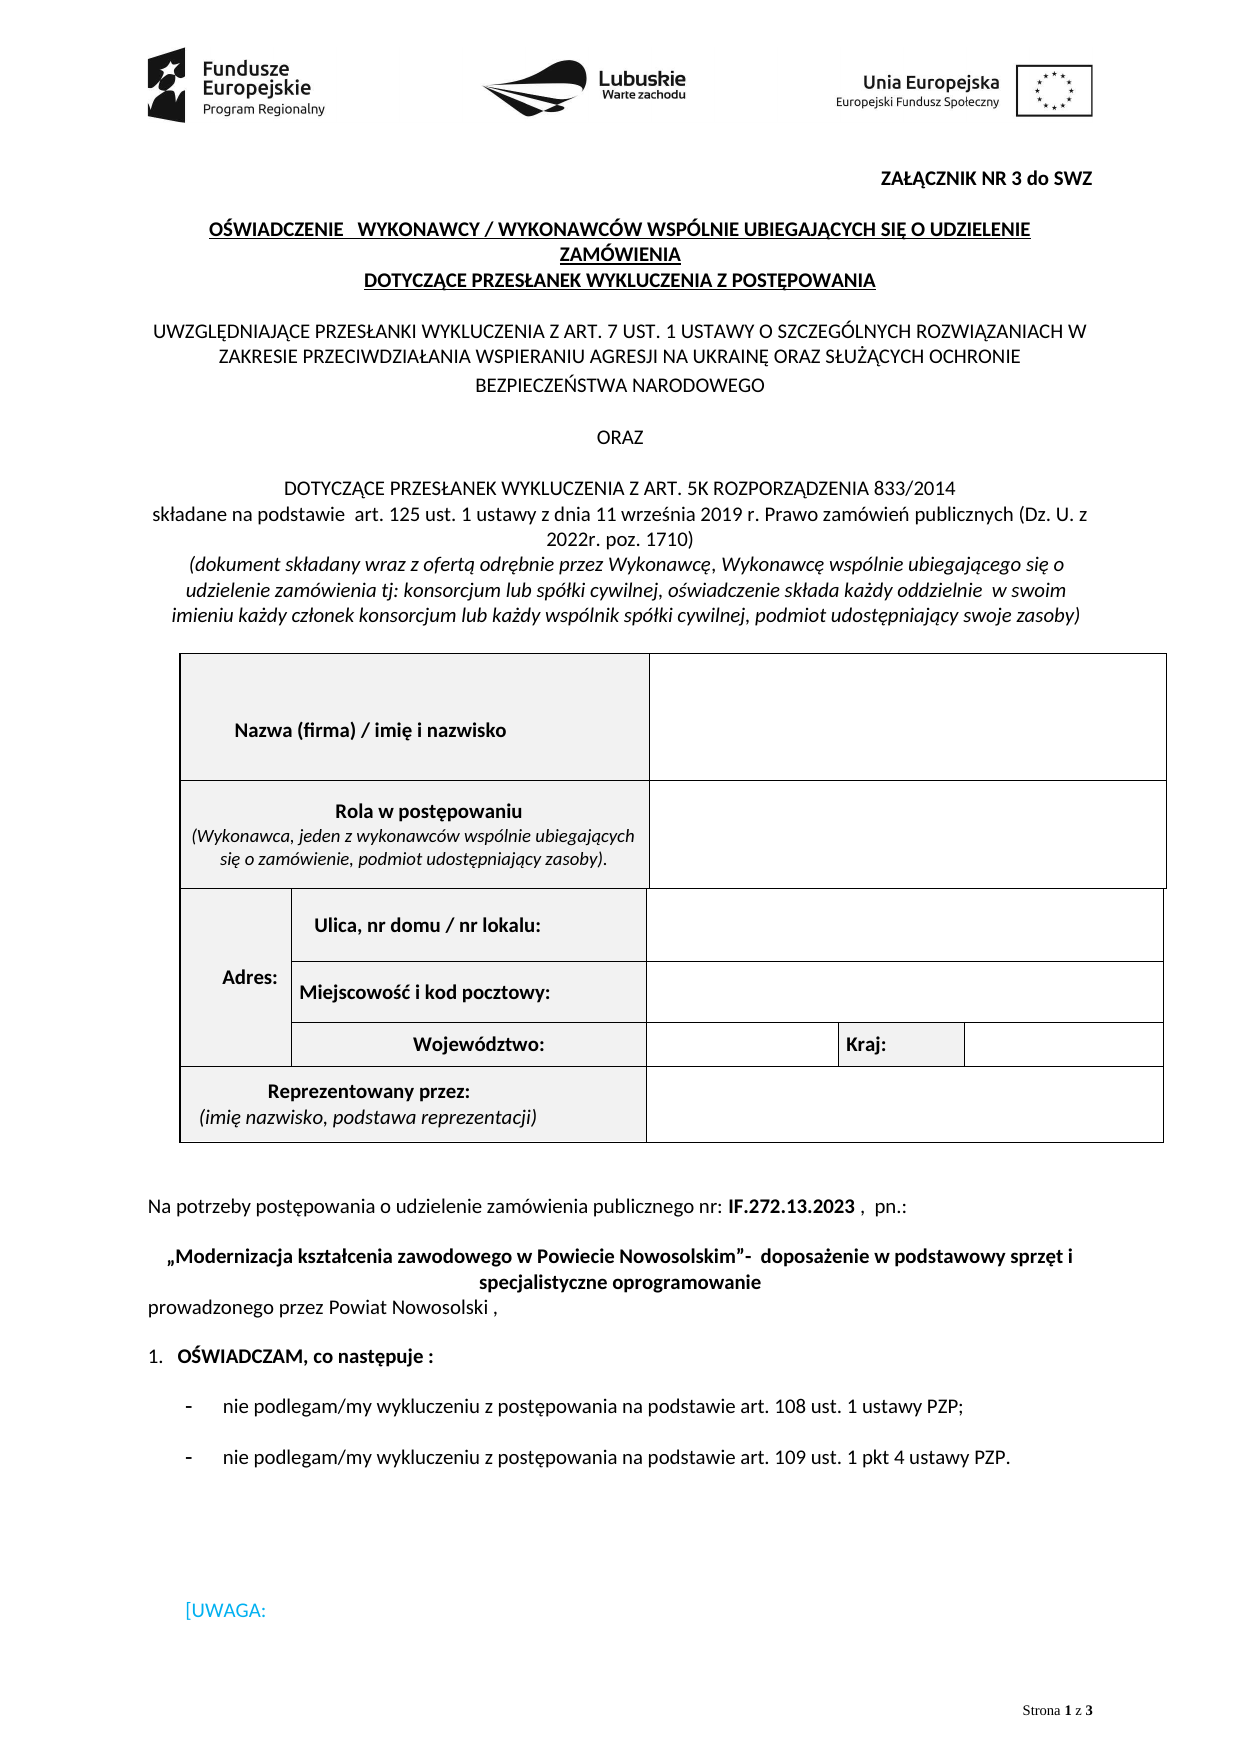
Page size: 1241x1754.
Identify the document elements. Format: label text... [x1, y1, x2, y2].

table_cell [647, 1067, 1163, 1141]
picture [147, 47, 1093, 123]
text DOTYCZĄCE PRZESŁANEK WYKLUCZENIA Z POSTĘPOWANIA [148, 267, 1092, 292]
table_header Ulica, nr domu / nr lokalu: [292, 889, 646, 961]
table_cell Rola w postępowaniu (Wykonawca, jeden z wykonawców wspólnie ubiegających się o zamówienie, podmiot udostępniający zasoby). [181, 781, 649, 888]
table_cell [650, 781, 1166, 888]
table_cell Kraj: [839, 1023, 964, 1066]
text prowadzonego przez Powiat Nowosolski , [148, 1294, 1092, 1320]
text ZAŁĄCZNIK NR 3 do SWZ [148, 165, 1092, 191]
table_cell [965, 1023, 1163, 1066]
list OŚWIADCZAM, co następuje : [148, 1343, 1092, 1368]
text ORAZ [148, 424, 1092, 450]
table_header [650, 654, 1166, 780]
text DOTYCZĄCE PRZESŁANEK WYKLUCZENIA Z ART. 5K ROZPORZĄDZENIA 833/2014 [148, 475, 1092, 501]
text OŚWIADCZENIE WYKONAWCY / WYKONAWCÓW WSPÓLNIE UBIEGAJĄCYCH SIĘ O UDZIELENIE ZAMÓWIENIA [148, 216, 1092, 267]
table_header Nazwa (firma) / imię i nazwisko [181, 654, 649, 780]
table_header [647, 889, 1163, 961]
text UWZGLĘDNIAJĄCE PRZESŁANKI WYKLUCZENIA Z ART. 7 UST. 1 USTAWY O SZCZEGÓLNYCH ROZWIĄZANIACH W ZAKRESIE PRZECIWDZIAŁANIA WSPIERANIU AGRESJI NA UKRAINĘ ORAZ SŁUŻĄCYCH OCHRONIE BEZPIECZEŃSTWA NARODOWEGO [148, 318, 1092, 399]
list nie podlegam/my wykluczeniu z postępowania na podstawie art. 109 ust. 1 pkt 4 ustawy PZP. [185, 1444, 1092, 1470]
text składane na podstawie art. 125 ust. 1 ustawy z dnia 11 września 2019 r. Prawo zamówień publicznych (Dz. U. z 2022r. poz. 1710) [148, 501, 1092, 552]
table_cell Miejscowość i kod pocztowy: [292, 962, 646, 1022]
table_header Adres: [181, 889, 291, 1066]
text Na potrzeby postępowania o udzielenie zamówienia publicznego nr: IF.272.13.2023 , pn.: [148, 1193, 1092, 1218]
text „Modernizacja kształcenia zawodowego w Powiecie Nowosolskim”- doposażenie w podstawowy sprzęt i specjalistyczne oprogramowanie [148, 1244, 1092, 1294]
table_cell [647, 962, 1163, 1022]
text (dokument składany wraz z ofertą odrębnie przez Wykonawcę, Wykonawcę wspólnie ubiegającego się o udzielenie zamówienia tj: konsorcjum lub spółki cywilnej, oświadczenie składa każdy oddzielnie w swoim imieniu każdy członek konsorcjum lub każdy wspólnik spółki cywilnej, podmiot udostępniający swoje zasoby) [162, 552, 1092, 628]
table_cell [647, 1023, 838, 1066]
table_cell Województwo: [292, 1023, 646, 1066]
table_cell Reprezentowany przez: (imię nazwisko, podstawa reprezentacji) [181, 1067, 646, 1141]
text [UWAGA: [185, 1597, 1092, 1622]
list nie podlegam/my wykluczeniu z postępowania na podstawie art. 108 ust. 1 ustawy PZP; [185, 1394, 1092, 1419]
